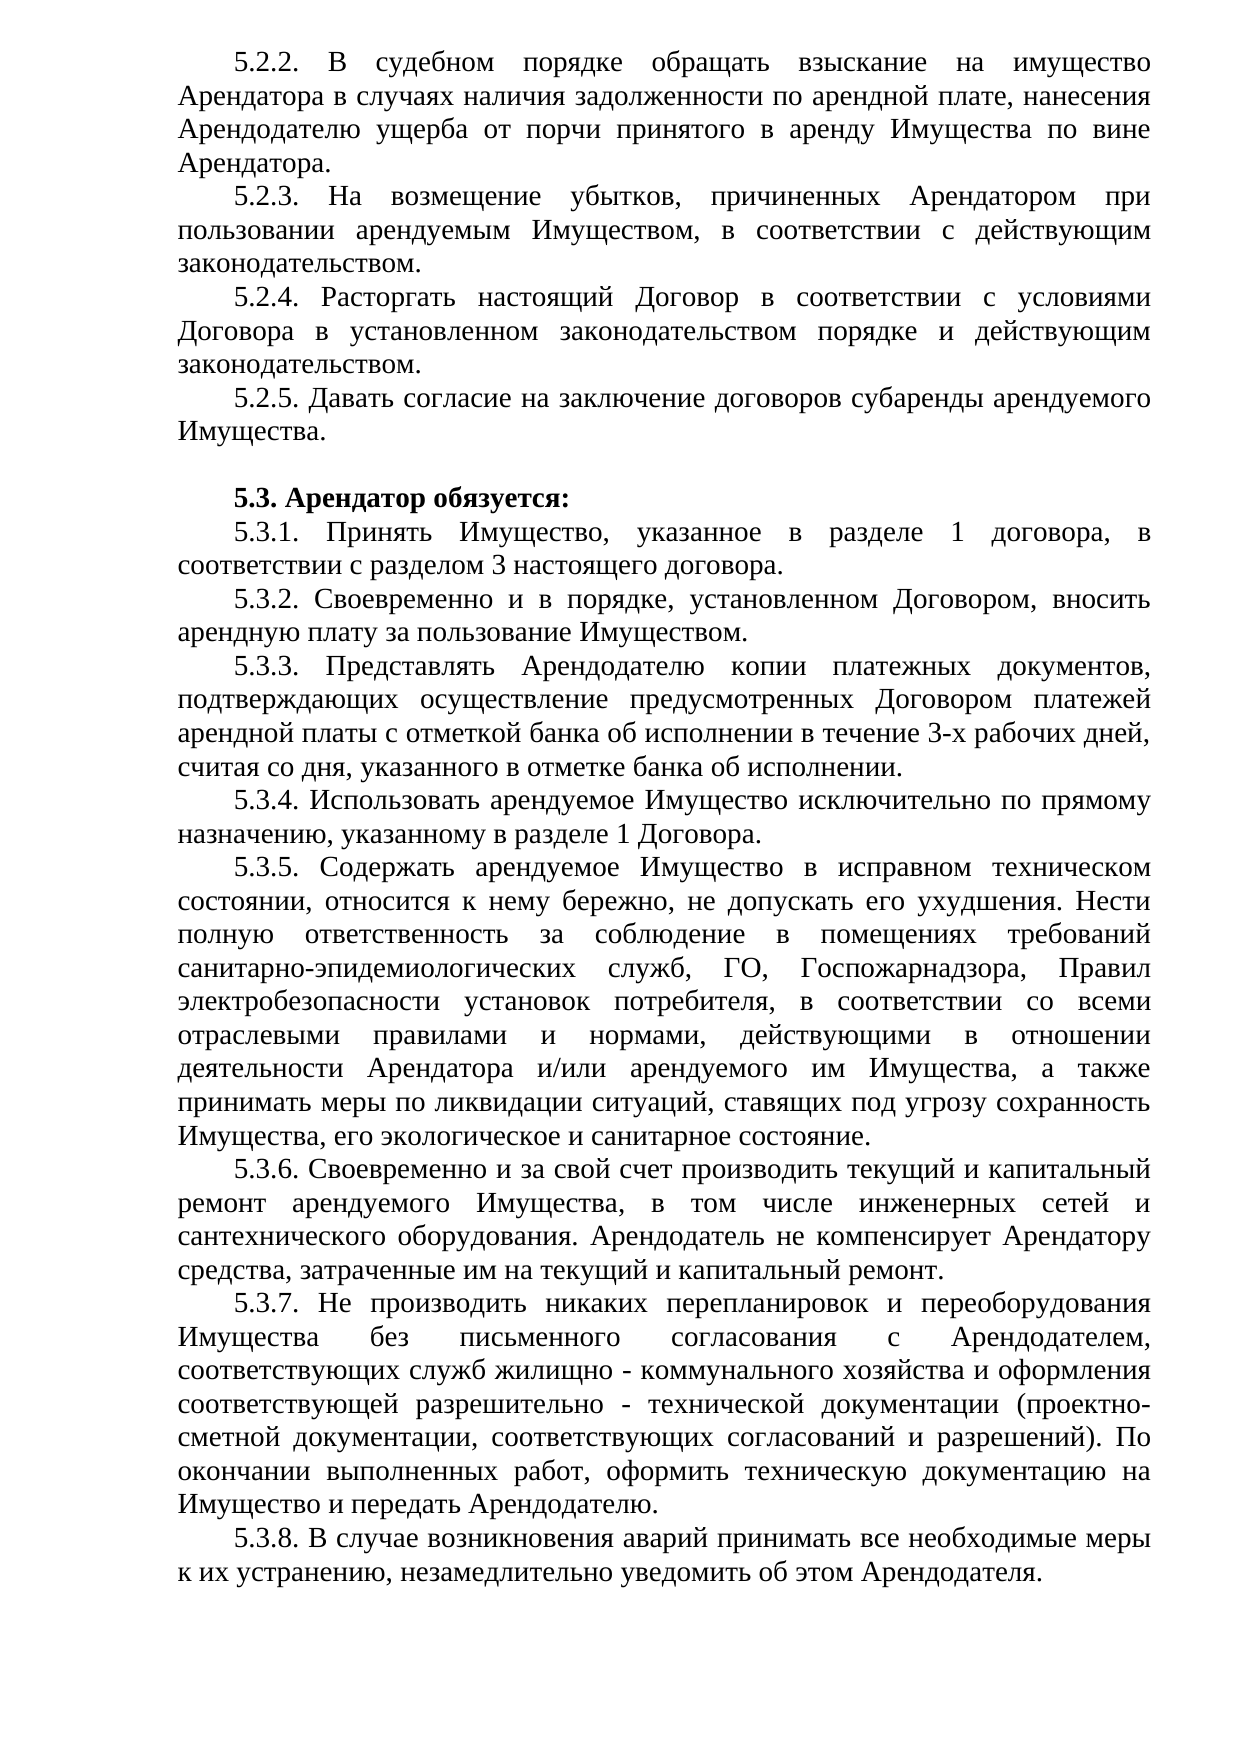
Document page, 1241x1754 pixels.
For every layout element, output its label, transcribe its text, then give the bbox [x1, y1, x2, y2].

text 5.3.8. В случае возникновения аварий принимать все необходимые меры к их устранению, незамедлительно уведомить об этом Арендодателя. [177, 1520, 1152, 1587]
text 5.3.3. Представлять Арендодателю копии платежных документов, подтверждающих осуществление предусмотренных Договором платежей арендной платы с отметкой банка об исполнении в течение 3-х рабочих дней, считая со дня, указанного в отметке банка об исполнении. [177, 648, 1152, 782]
text 5.2.4. Расторгать настоящий Договор в соответствии с условиями Договора в установленном законодательством порядке и действующим законодательством. [177, 279, 1152, 380]
text 5.3.7. Не производить никаких перепланировок и переоборудования Имущества без письменного согласования с Арендодателем, соответствующих служб жилищно - коммунального хозяйства и оформления соответствующей разрешительно - технической документации (проектно-сметной документации, соответствующих согласований и разрешений). По окончании выполненных работ, оформить техническую документацию на Имущество и передать Арендодателю. [177, 1285, 1152, 1520]
text 5.3.4. Использовать арендуемое Имущество исключительно по прямому назначению, указанному в разделе 1 Договора. [177, 782, 1152, 849]
text 5.3. Арендатор обязуется: [177, 480, 1152, 514]
text 5.2.2. В судебном порядке обращать взыскание на имущество Арендатора в случаях наличия задолженности по арендной плате, нанесения Арендодателю ущерба от порчи принятого в аренду Имущества по вине Арендатора. [177, 44, 1152, 178]
text 5.3.5. Содержать арендуемое Имущество в исправном техническом состоянии, относится к нему бережно, не допускать его ухудшения. Нести полную ответственность за соблюдение в помещениях требований санитарно-эпидемиологических служб, ГО, Госпожарнадзора, Правил электробезопасности установок потребителя, в соответствии со всеми отраслевыми правилами и нормами, действующими в отношении деятельности Арендатора и/или арендуемого им Имущества, а также принимать меры по ликвидации ситуаций, ставящих под угрозу сохранность Имущества, его экологическое и санитарное состояние. [177, 849, 1152, 1151]
text 5.3.2. Своевременно и в порядке, установленном Договором, вносить арендную плату за пользование Имуществом. [177, 581, 1152, 648]
text 5.3.6. Своевременно и за свой счет производить текущий и капитальный ремонт арендуемого Имущества, в том числе инженерных сетей и сантехнического оборудования. Арендодатель не компенсирует Арендатору средства, затраченные им на текущий и капитальный ремонт. [177, 1151, 1152, 1285]
text 5.2.5. Давать согласие на заключение договоров субаренды арендуемого Имущества. [177, 380, 1152, 447]
text 5.3.1. Принять Имущество, указанное в разделе 1 договора, в соответствии с разделом 3 настоящего договора. [177, 514, 1152, 581]
text 5.2.3. На возмещение убытков, причиненных Арендатором при пользовании арендуемым Имуществом, в соответствии с действующим законодательством. [177, 178, 1152, 279]
